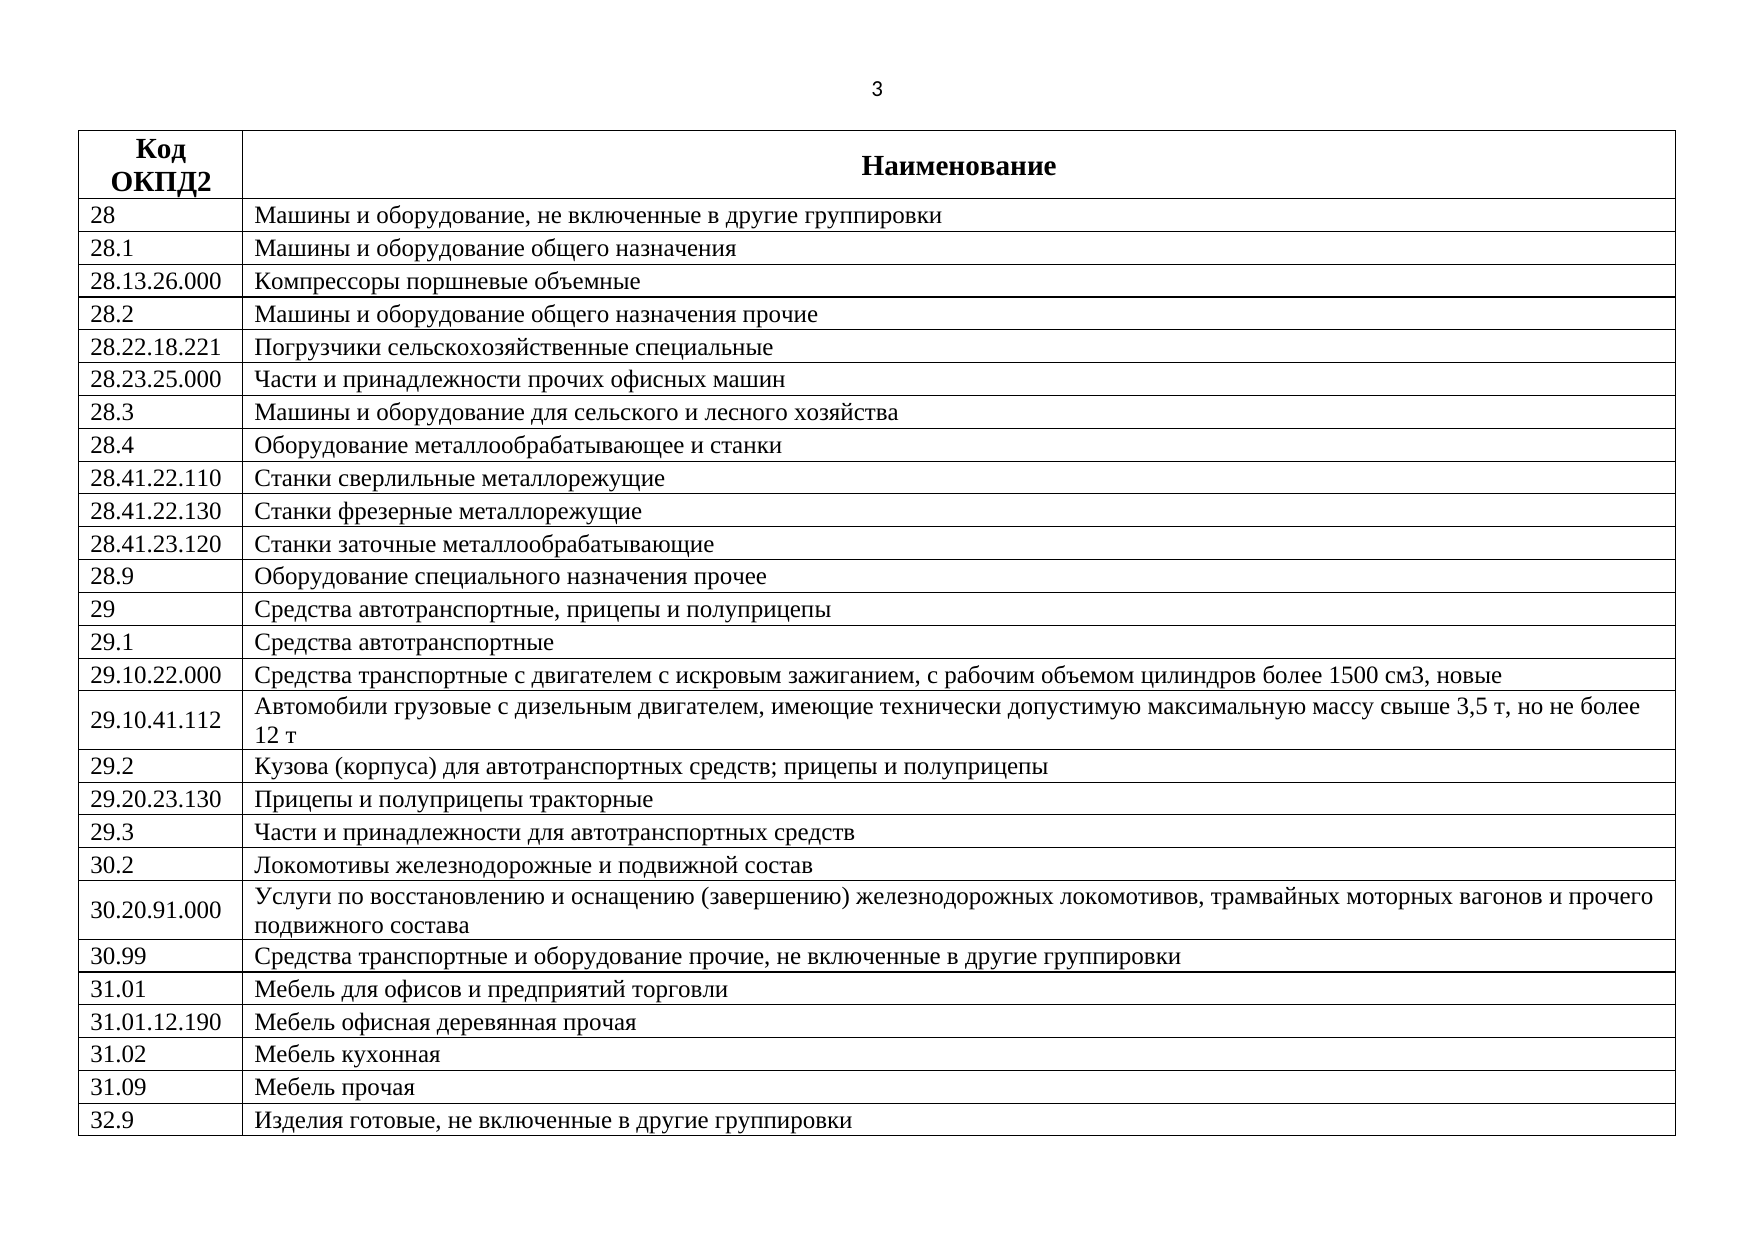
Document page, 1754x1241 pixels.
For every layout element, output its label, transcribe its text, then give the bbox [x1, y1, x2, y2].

table_cell Кузова (корпуса) для автотранспортных средств; прицепы и полуприцепы [243, 750, 1675, 782]
table_cell 29.2 [79, 750, 242, 782]
table_cell 28.4 [79, 429, 242, 461]
table_cell 28.9 [79, 560, 242, 592]
table_cell Станки сверлильные металлорежущие [243, 462, 1675, 493]
table_cell 31.02 [79, 1038, 242, 1070]
table_cell 28.22.18.221 [79, 330, 242, 362]
table_cell 29.10.41.112 [79, 691, 242, 749]
table_cell 29.10.22.000 [79, 659, 242, 690]
table_cell 28.41.23.120 [79, 527, 242, 559]
table_cell 32.9 [79, 1104, 242, 1135]
table_cell Машины и оборудование общего назначения прочие [243, 298, 1675, 329]
table_cell Средства транспортные с двигателем с искровым зажиганием, с рабочим объемом цилиндров более 1500 см3, новые [243, 659, 1675, 690]
table_cell Части и принадлежности для автотранспортных средств [243, 815, 1675, 847]
table_cell Автомобили грузовые с дизельным двигателем, имеющие технически допустимую максимальную массу свыше 3,5 т, но не более 12 т [243, 691, 1675, 749]
table_cell Средства автотранспортные [243, 626, 1675, 657]
table_cell 28 [79, 199, 242, 231]
table_cell 28.2 [79, 298, 242, 329]
table_header Код ОКПД2 [79, 131, 242, 198]
table_cell Прицепы и полуприцепы тракторные [243, 783, 1675, 814]
table_cell 31.01 [79, 973, 242, 1004]
table_cell Станки фрезерные металлорежущие [243, 494, 1675, 526]
table_cell Средства транспортные и оборудование прочие, не включенные в другие группировки [243, 940, 1675, 971]
table_cell 31.01.12.190 [79, 1005, 242, 1037]
table_cell 29 [79, 593, 242, 624]
table_cell 29.1 [79, 626, 242, 657]
table_cell Локомотивы железнодорожные и подвижной состав [243, 848, 1675, 880]
table_cell Погрузчики сельскохозяйственные специальные [243, 330, 1675, 362]
table_cell 28.41.22.110 [79, 462, 242, 493]
table_cell 28.1 [79, 232, 242, 264]
table_cell 31.09 [79, 1071, 242, 1103]
table_cell Услуги по восстановлению и оснащению (завершению) железнодорожных локомотивов, трамвайных моторных вагонов и прочего подвижного состава [243, 881, 1675, 938]
table_cell Машины и оборудование общего назначения [243, 232, 1675, 264]
table_cell 30.99 [79, 940, 242, 971]
table_cell Машины и оборудование для сельского и лесного хозяйства [243, 396, 1675, 428]
table_cell 29.3 [79, 815, 242, 847]
table_cell 30.2 [79, 848, 242, 880]
table_cell Мебель для офисов и предприятий торговли [243, 973, 1675, 1004]
table_cell Мебель офисная деревянная прочая [243, 1005, 1675, 1037]
table_cell Оборудование металлообрабатывающее и станки [243, 429, 1675, 461]
table_cell 28.41.22.130 [79, 494, 242, 526]
table_cell Компрессоры поршневые объемные [243, 265, 1675, 296]
table_cell Станки заточные металлообрабатывающие [243, 527, 1675, 559]
table_cell Мебель кухонная [243, 1038, 1675, 1070]
table_cell 28.13.26.000 [79, 265, 242, 296]
table_cell Машины и оборудование, не включенные в другие группировки [243, 199, 1675, 231]
table_cell Части и принадлежности прочих офисных машин [243, 363, 1675, 395]
table_header Наименование [243, 131, 1675, 198]
table_cell Оборудование специального назначения прочее [243, 560, 1675, 592]
table_cell Мебель прочая [243, 1071, 1675, 1103]
table_cell 29.20.23.130 [79, 783, 242, 814]
table_cell Изделия готовые, не включенные в другие группировки [243, 1104, 1675, 1135]
table_cell 30.20.91.000 [79, 881, 242, 938]
table_cell 28.3 [79, 396, 242, 428]
table_cell 28.23.25.000 [79, 363, 242, 395]
table_cell Средства автотранспортные, прицепы и полуприцепы [243, 593, 1675, 624]
